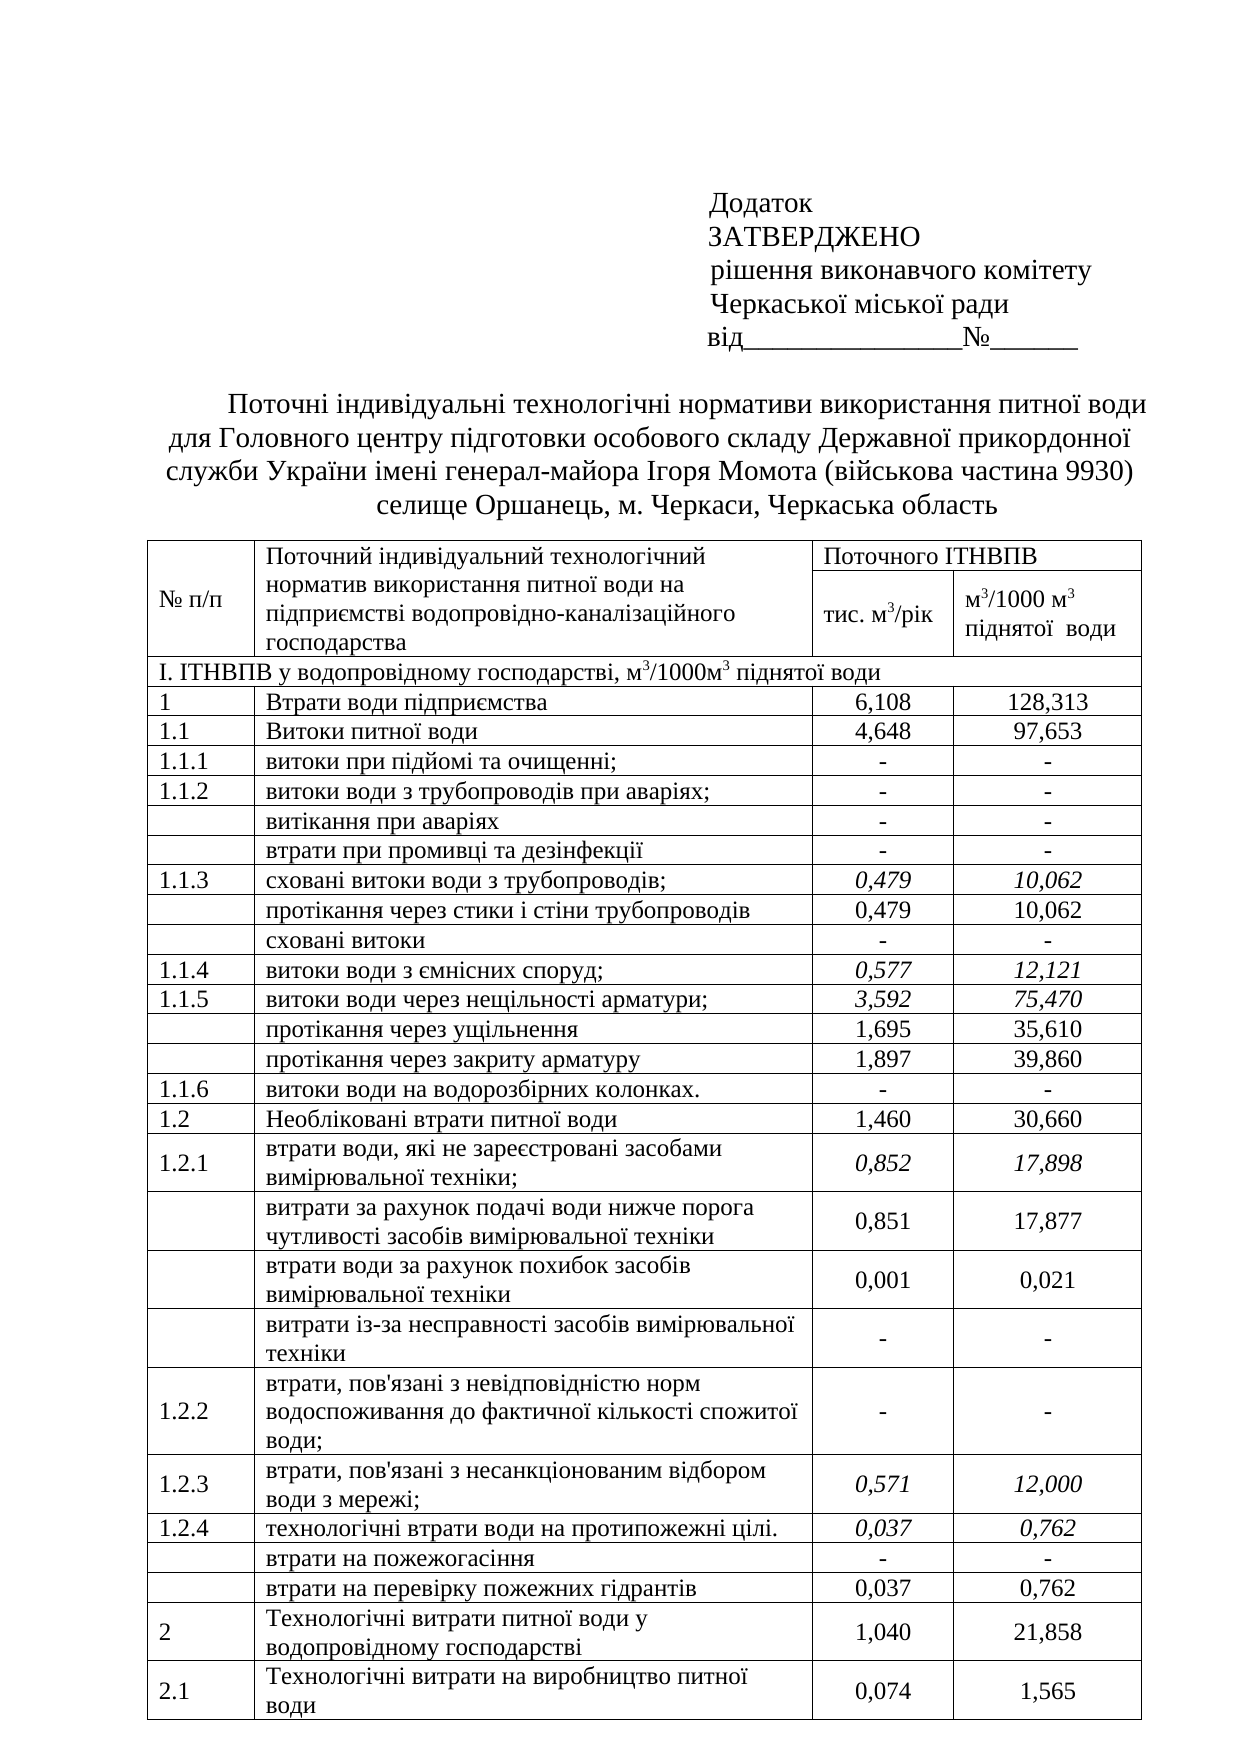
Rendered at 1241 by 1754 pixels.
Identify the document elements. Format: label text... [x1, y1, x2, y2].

table_cell 3,592 [813, 985, 953, 1013]
table_cell протікання через стики і стіни трубопроводів [255, 895, 812, 924]
table_cell втрати, пов'язані з невідповідністю норм водоспоживання до фактичної кількості спожитої води; [255, 1368, 812, 1454]
table_header Поточного ІТНВПВ [813, 541, 1141, 569]
table_cell 0,762 [954, 1514, 1141, 1542]
table_cell м3/1000 м3 піднятої води [954, 571, 1141, 656]
table_cell 12,000 [954, 1455, 1141, 1512]
table_cell 128,313 [954, 687, 1141, 715]
table_cell 6,108 [813, 687, 953, 715]
table_cell [148, 1044, 254, 1073]
table_cell [148, 1309, 254, 1367]
table_cell [148, 836, 254, 864]
table_cell 2.1 [148, 1661, 254, 1719]
table_cell [148, 806, 254, 834]
table_cell - [813, 1368, 953, 1454]
table_cell витрати за рахунок подачі води нижче порога чутливості засобів вимірювальної техніки [255, 1192, 812, 1249]
table_cell втрати води за рахунок похибок засобів вимірювальної техніки [255, 1251, 812, 1308]
table_cell - [813, 776, 953, 805]
table_cell 17,898 [954, 1134, 1141, 1191]
table_cell сховані витоки [255, 925, 812, 954]
table_cell витоки води через нещільності арматури; [255, 985, 812, 1013]
table_cell - [813, 1309, 953, 1367]
table_cell 10,062 [954, 895, 1141, 924]
table_cell - [954, 925, 1141, 954]
table_cell 1.1.6 [148, 1074, 254, 1103]
table_cell - [954, 746, 1141, 775]
table_cell 0,762 [954, 1573, 1141, 1602]
table_cell 10,062 [954, 865, 1141, 894]
table_cell - [954, 1368, 1141, 1454]
table_cell - [954, 836, 1141, 864]
table_cell - [954, 1074, 1141, 1103]
table_cell 1.1.1 [148, 746, 254, 775]
table_cell [148, 1192, 254, 1249]
table_cell 0,479 [813, 865, 953, 894]
table_cell сховані витоки води з трубопроводів; [255, 865, 812, 894]
table_cell витоки води з ємнісних споруд; [255, 955, 812, 983]
table_cell [148, 925, 254, 954]
table_cell [148, 1543, 254, 1572]
table_cell 1.1.5 [148, 985, 254, 1013]
table_cell - [813, 925, 953, 954]
table_cell 1,040 [813, 1603, 953, 1660]
table_cell 75,470 [954, 985, 1141, 1013]
table_cell Технологічні витрати на виробництво питної води [255, 1661, 812, 1719]
table_header № п/п [148, 541, 254, 656]
table_cell Витоки питної води [255, 716, 812, 745]
table_cell тис. м3/рік [813, 571, 953, 656]
text від_______________№______ [148, 319, 1152, 353]
table_cell - [813, 1543, 953, 1572]
table_cell 1.1.4 [148, 955, 254, 983]
table_cell 1.2.2 [148, 1368, 254, 1454]
text рішення виконавчого комітету Черкаської міської ради [710, 252, 1152, 319]
table_cell 30,660 [954, 1104, 1141, 1132]
table_cell 1 [148, 687, 254, 715]
table_cell I. ІТНВПВ у водопровідному господарстві, м3/1000м3 піднятої води [148, 657, 1141, 686]
table_cell [148, 1573, 254, 1602]
table_cell втрати, пов'язані з несанкціонованим відбором води з мережі; [255, 1455, 812, 1512]
table_cell протікання через закриту арматуру [255, 1044, 812, 1073]
table_cell [148, 895, 254, 924]
table_cell втрати води, які не зареєстровані засобами вимірювальної техніки; [255, 1134, 812, 1191]
table_cell 0,852 [813, 1134, 953, 1191]
table_cell - [954, 1309, 1141, 1367]
table_cell - [954, 806, 1141, 834]
table_cell - [813, 746, 953, 775]
table_cell витоки при підйомі та очищенні; [255, 746, 812, 775]
table_cell 0,577 [813, 955, 953, 983]
table_cell 1.1.2 [148, 776, 254, 805]
table_cell 0,851 [813, 1192, 953, 1249]
text ЗАТВЕРДЖЕНО [664, 219, 1152, 252]
table_cell 0,021 [954, 1251, 1141, 1308]
table_cell 1.2.1 [148, 1134, 254, 1191]
table_cell 0,571 [813, 1455, 953, 1512]
table_cell Технологічні витрати питної води у водопровідному господарстві [255, 1603, 812, 1660]
table_cell 1,565 [954, 1661, 1141, 1719]
table_cell - [954, 776, 1141, 805]
table_cell - [813, 1074, 953, 1103]
table_cell витрати із-за несправності засобів вимірювальної техніки [255, 1309, 812, 1367]
table_cell 35,610 [954, 1014, 1141, 1043]
table_cell протікання через ущільнення [255, 1014, 812, 1043]
table_cell 1.1.3 [148, 865, 254, 894]
table_cell [148, 1251, 254, 1308]
table_cell 1,695 [813, 1014, 953, 1043]
table_cell 1.2.4 [148, 1514, 254, 1542]
table_cell 17,877 [954, 1192, 1141, 1249]
table_cell 0,037 [813, 1573, 953, 1602]
table_cell 0,037 [813, 1514, 953, 1542]
table_cell витоки води на водорозбірних колонках. [255, 1074, 812, 1103]
table_cell 1,460 [813, 1104, 953, 1132]
table_cell 12,121 [954, 955, 1141, 983]
table_cell - [813, 806, 953, 834]
table_cell 4,648 [813, 716, 953, 745]
table_cell 0,479 [813, 895, 953, 924]
table_cell 0,074 [813, 1661, 953, 1719]
table_cell витоки води з трубопроводів при аваріях; [255, 776, 812, 805]
table_cell [148, 1014, 254, 1043]
table_header Поточний індивідуальний технологічний норматив використання питної води на підприємстві водопровідно-каналізаційного господарства [255, 541, 812, 656]
table_cell 0,001 [813, 1251, 953, 1308]
subtitle Поточні індивідуальні технологічні нормативи використання питної води для Головного центру підготовки особового складу Державної прикордонної служби України імені генерал-майора Ігоря Момота (військова частина 9930) [148, 386, 1152, 487]
table_cell - [813, 836, 953, 864]
table_cell 97,653 [954, 716, 1141, 745]
table_cell Втрати води підприємства [255, 687, 812, 715]
subtitle селище Оршанець, м. Черкаси, Черкаська область [148, 487, 1152, 521]
table_cell втрати на перевірку пожежних гідрантів [255, 1573, 812, 1602]
text Додаток [709, 185, 1152, 219]
table_cell втрати при промивці та дезінфекції [255, 836, 812, 864]
table_cell - [954, 1543, 1141, 1572]
table_cell 21,858 [954, 1603, 1141, 1660]
table_cell 1,897 [813, 1044, 953, 1073]
table_cell 39,860 [954, 1044, 1141, 1073]
table_cell 1.2 [148, 1104, 254, 1132]
table_cell технологічні втрати води на протипожежні цілі. [255, 1514, 812, 1542]
table_cell Необліковані втрати питної води [255, 1104, 812, 1132]
table_cell 1.2.3 [148, 1455, 254, 1512]
table_cell витікання при аваріях [255, 806, 812, 834]
table_cell 2 [148, 1603, 254, 1660]
table_cell 1.1 [148, 716, 254, 745]
table_cell втрати на пожежогасіння [255, 1543, 812, 1572]
